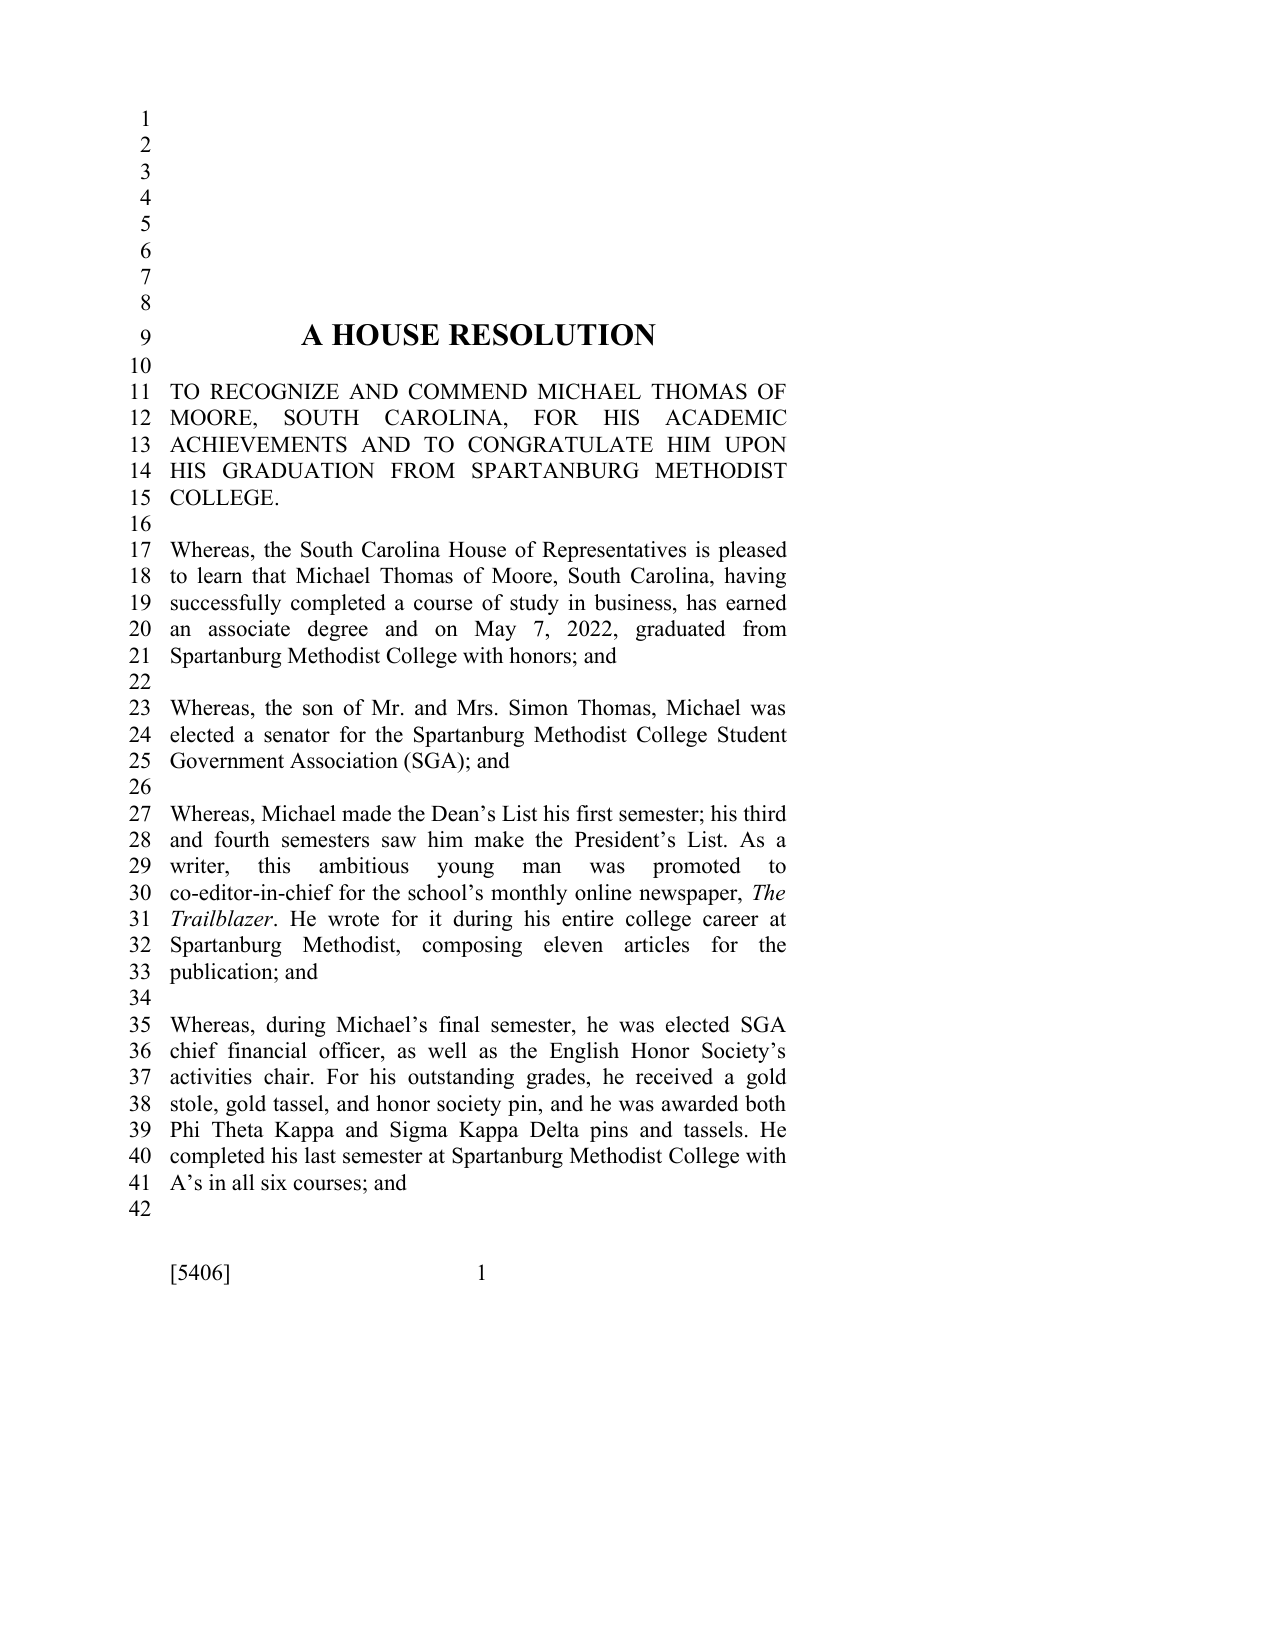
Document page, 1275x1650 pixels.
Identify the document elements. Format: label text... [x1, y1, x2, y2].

text Whereas, the son of Mr. and Mrs. Simon Thomas, Michael was elected a senator for the Spartanburg Methodist College Student Government Association (SGA); and [169, 694, 787, 773]
text Whereas, Michael made the Dean’s List his first semester; his third and fourth semesters saw him make the President’s List. As a writer, this ambitious young man was promoted to co-editor-in-chief for the school’s monthly online newspaper, The Trailblazer. He wrote for it during his entire college career at Spartanburg Methodist, composing eleven articles for the publication; and [169, 800, 787, 984]
text Whereas, during Michael’s final semester, he was elected SGA chief financial officer, as well as the English Honor Society’s activities chair. For his outstanding grades, he received a gold stole, gold tassel, and honor society pin, and he was awarded both Phi Theta Kappa and Sigma Kappa Delta pins and tassels. He completed his last semester at Spartanburg Methodist College with A’s in all six courses; and [169, 1011, 787, 1195]
text A HOUSE RESOLUTION [169, 316, 787, 352]
text TO RECOGNIZE AND COMMEND MICHAEL THOMAS OF MOORE, SOUTH CAROLINA, FOR HIS ACADEMIC ACHIEVEMENTS AND TO CONGRATULATE HIM UPON HIS GRADUATION FROM SPARTANBURG METHODIST COLLEGE. [169, 378, 787, 510]
text Whereas, the South Carolina House of Representatives is pleased to learn that Michael Thomas of Moore, South Carolina, having successfully completed a course of study in business, has earned an associate degree and on May 7, 2022, graduated from Spartanburg Methodist College with honors; and [169, 536, 787, 668]
